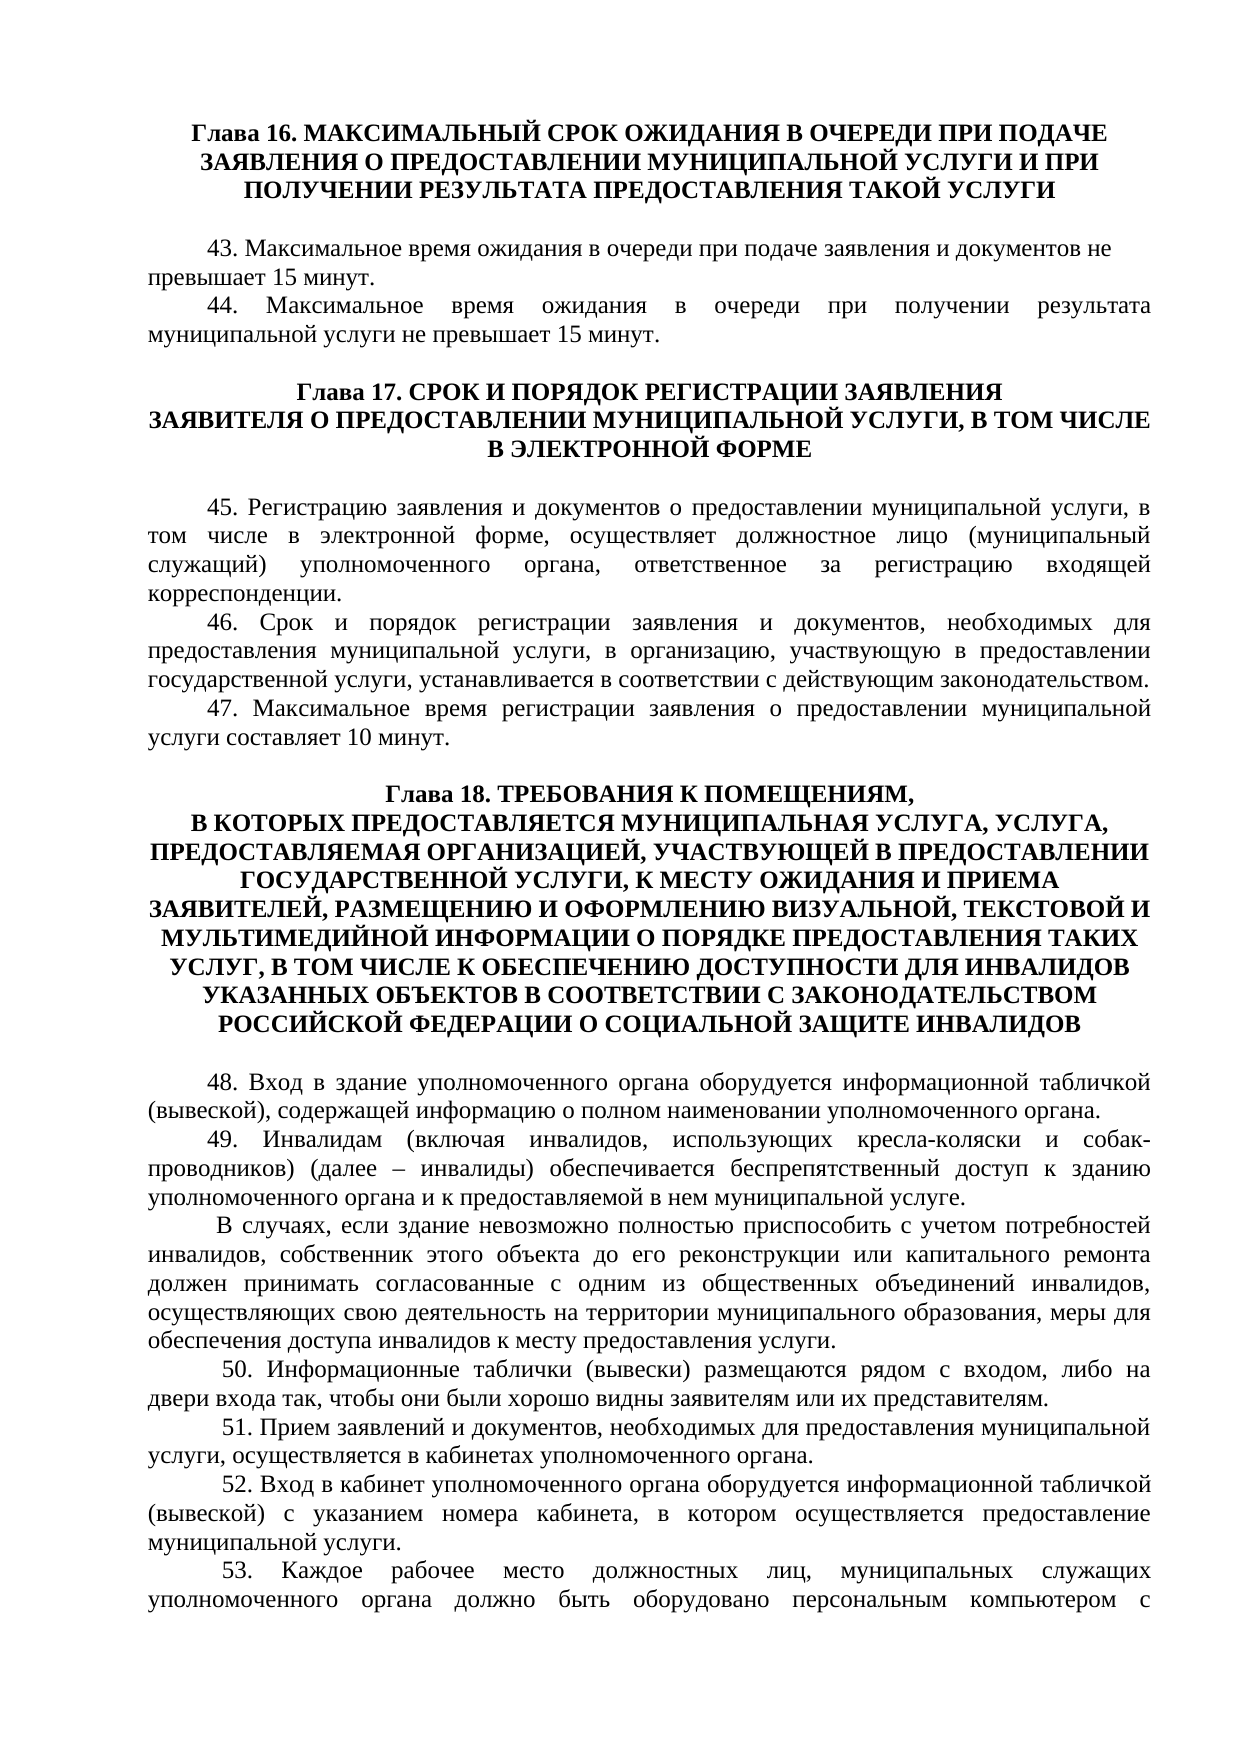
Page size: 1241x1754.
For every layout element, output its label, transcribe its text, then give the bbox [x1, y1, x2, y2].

text ЗАЯВИТЕЛЯ О ПРЕДОСТАВЛЕНИИ МУНИЦИПАЛЬНОЙ УСЛУГИ, В ТОМ ЧИСЛЕ В ЭЛЕКТРОННОЙ ФОРМЕ [148, 406, 1152, 463]
text 50. Информационные таблички (вывески) размещаются рядом с входом, либо на двери входа так, чтобы они были хорошо видны заявителям или их представителям. [148, 1354, 1152, 1412]
text 52. Вход в кабинет уполномоченного органа оборудуется информационной табличкой (вывеской) с указанием номера кабинета, в котором осуществляется предоставление муниципальной услуги. [148, 1469, 1152, 1556]
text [148, 1556, 1152, 1613]
text В случаях, если здание невозможно полностью приспособить с учетом потребностей инвалидов, собственник этого объекта до его реконструкции или капитального ремонта должен принимать согласованные с одним из общественных объединений инвалидов, осуществляющих свою деятельность на территории муниципального образования, меры для обеспечения доступа инвалидов к месту предоставления услуги. [148, 1211, 1152, 1354]
text 47. Максимальное время регистрации заявления о предоставлении муниципальной услуги составляет 10 минут. [148, 693, 1152, 751]
text 44. Максимальное время ожидания в очереди при получении результата муниципальной услуги не превышает 15 минут. [148, 291, 1152, 348]
text Глава 17. СРОК И ПОРЯДОК РЕГИСТРАЦИИ ЗАЯВЛЕНИЯ [148, 377, 1152, 406]
text 43. Максимальное время ожидания в очереди при подаче заявления и документов не превышает 15 минут. [148, 233, 1152, 291]
text Глава 16. МАКСИМАЛЬНЫЙ СРОК ОЖИДАНИЯ В ОЧЕРЕДИ ПРИ ПОДАЧЕ ЗАЯВЛЕНИЯ О ПРЕДОСТАВЛЕНИИ МУНИЦИПАЛЬНОЙ УСЛУГИ И ПРИ ПОЛУЧЕНИИ РЕЗУЛЬТАТА ПРЕДОСТАВЛЕНИЯ ТАКОЙ УСЛУГИ [148, 118, 1152, 204]
text 49. Инвалидам (включая инвалидов, использующих кресла-коляски и собак-проводников) (далее – инвалиды) обеспечивается беспрепятственный доступ к зданию уполномоченного органа и к предоставляемой в нем муниципальной услуге. [148, 1124, 1152, 1211]
text 51. Прием заявлений и документов, необходимых для предоставления муниципальной услуги, осуществляется в кабинетах уполномоченного органа. [148, 1412, 1152, 1469]
text В КОТОРЫХ ПРЕДОСТАВЛЯЕТСЯ МУНИЦИПАЛЬНАЯ УСЛУГА, УСЛУГА, ПРЕДОСТАВЛЯЕМАЯ ОРГАНИЗАЦИЕЙ, УЧАСТВУЮЩЕЙ В ПРЕДОСТАВЛЕНИИ ГОСУДАРСТВЕННОЙ УСЛУГИ, К МЕСТУ ОЖИДАНИЯ И ПРИЕМА ЗАЯВИТЕЛЕЙ, РАЗМЕЩЕНИЮ И ОФОРМЛЕНИЮ ВИЗУАЛЬНОЙ, ТЕКСТОВОЙ И МУЛЬТИМЕДИЙНОЙ ИНФОРМАЦИИ О ПОРЯДКЕ ПРЕДОСТАВЛЕНИЯ ТАКИХ УСЛУГ, В ТОМ ЧИСЛЕ К ОБЕСПЕЧЕНИЮ ДОСТУПНОСТИ ДЛЯ ИНВАЛИДОВ УКАЗАННЫХ ОБЪЕКТОВ В СООТВЕТСТВИИ С ЗАКОНОДАТЕЛЬСТВОМ РОССИЙСКОЙ ФЕДЕРАЦИИ О СОЦИАЛЬНОЙ ЗАЩИТЕ ИНВАЛИДОВ [148, 808, 1152, 1038]
text 48. Вход в здание уполномоченного органа оборудуется информационной табличкой (вывеской), содержащей информацию о полном наименовании уполномоченного органа. [148, 1067, 1152, 1124]
text Глава 18. ТРЕБОВАНИЯ К ПОМЕЩЕНИЯМ, [148, 779, 1152, 808]
text 45. Регистрацию заявления и документов о предоставлении муниципальной услуги, в том числе в электронной форме, осуществляет должностное лицо (муниципальный служащий) уполномоченного органа, ответственное за регистрацию входящей корреспонденции. [148, 492, 1152, 607]
text 46. Срок и порядок регистрации заявления и документов, необходимых для предоставления муниципальной услуги, в организацию, участвующую в предоставлении государственной услуги, устанавливается в соответствии с действующим законодательством. [148, 607, 1152, 693]
